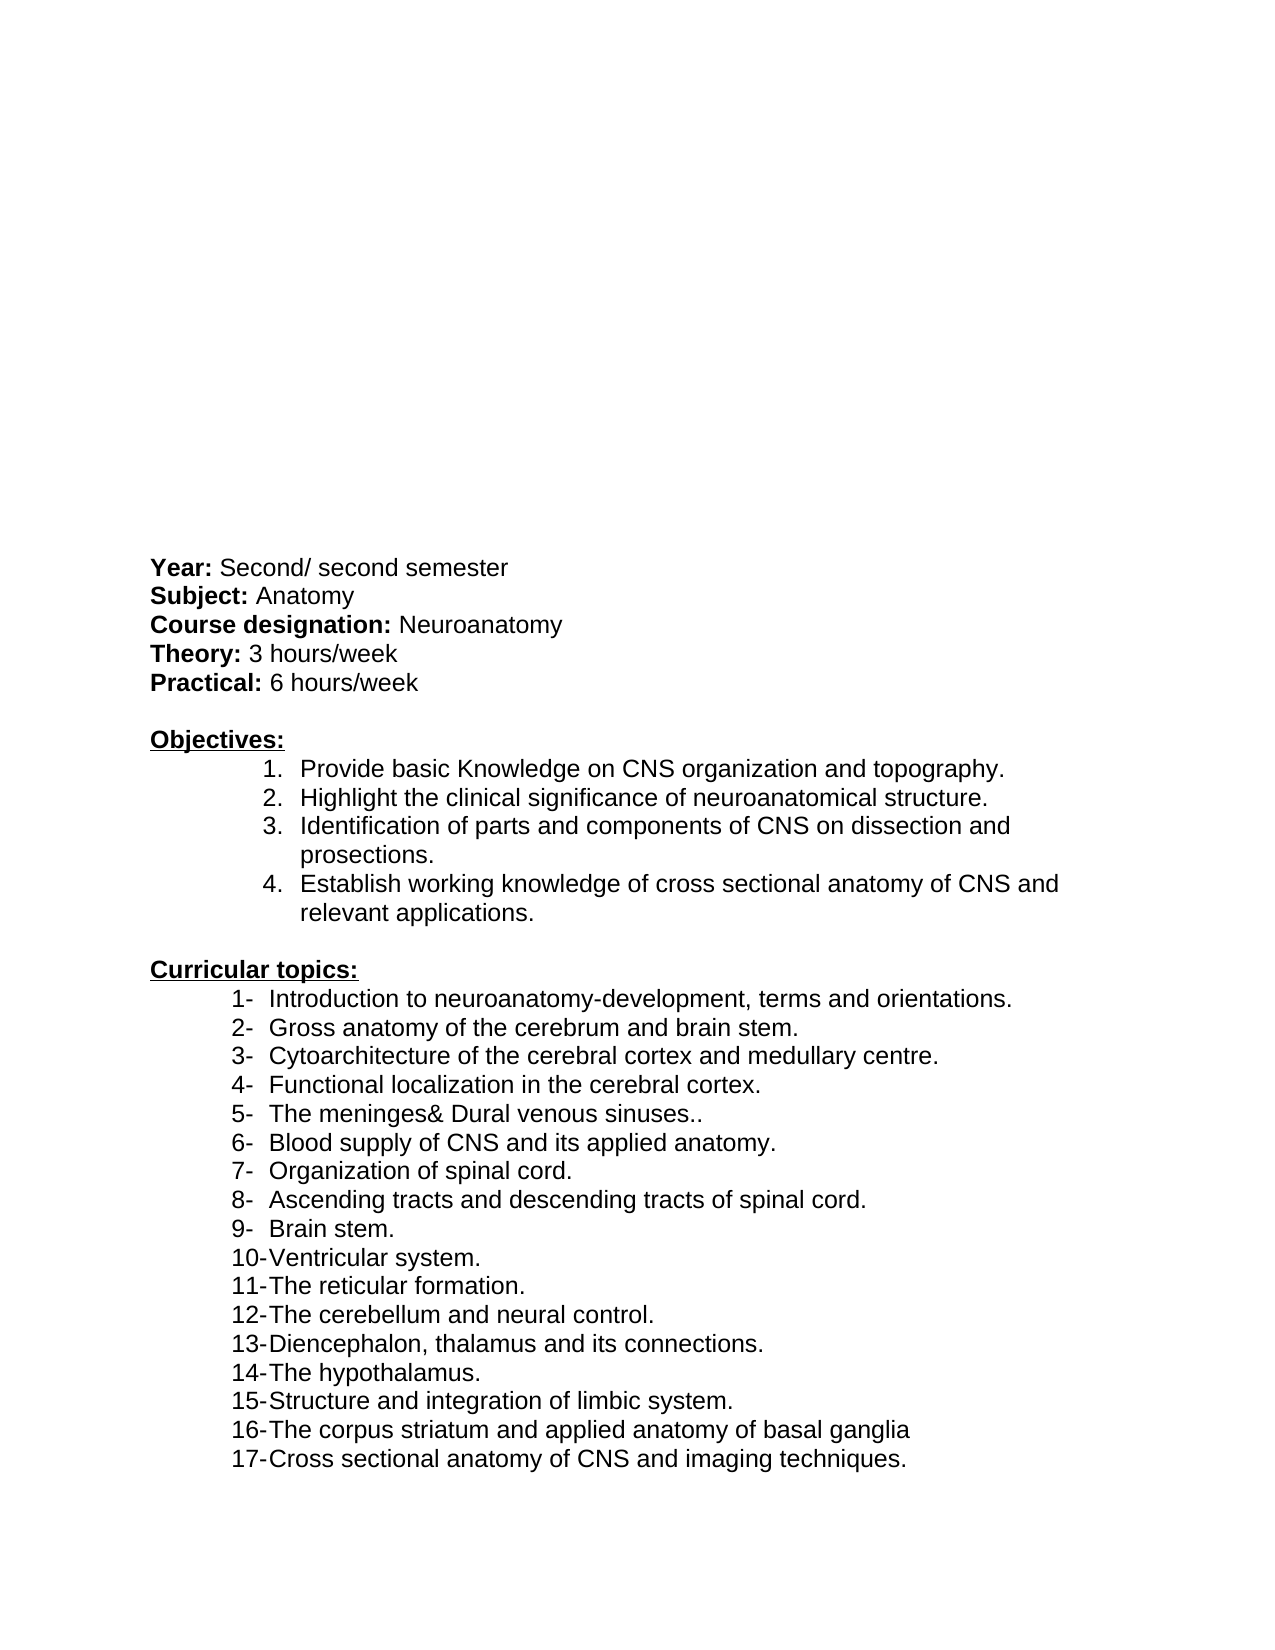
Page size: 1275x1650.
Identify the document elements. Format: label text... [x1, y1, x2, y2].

list The reticular formation. [231, 1271, 1125, 1300]
list Structure and integration of limbic system. [231, 1386, 1125, 1415]
text Year: Second/ second semester [150, 552, 1125, 581]
list Ventricular system. [231, 1242, 1125, 1271]
text Course designation: Neuroanatomy [150, 610, 1125, 639]
list Identification of parts and components of CNS on dissection and prosections. [262, 811, 1125, 869]
list Diencephalon, thalamus and its connections. [231, 1329, 1125, 1357]
list Cross sectional anatomy of CNS and imaging techniques. [231, 1444, 1125, 1472]
list Cytoarchitecture of the cerebral cortex and medullary centre. [231, 1041, 1125, 1070]
list Brain stem. [231, 1214, 1125, 1242]
text Theory: 3 hours/week [150, 639, 1125, 667]
list Organization of spinal cord. [231, 1156, 1125, 1185]
list Introduction to neuroanatomy-development, terms and orientations. [231, 984, 1125, 1012]
list The cerebellum and neural control. [231, 1300, 1125, 1329]
list Highlight the clinical significance of neuroanatomical structure. [262, 782, 1125, 811]
list Gross anatomy of the cerebrum and brain stem. [231, 1012, 1125, 1041]
list The corpus striatum and applied anatomy of basal ganglia [231, 1415, 1125, 1444]
text Curricular topics: [150, 955, 1125, 984]
text Practical: 6 hours/week [150, 667, 1125, 696]
list Provide basic Knowledge on CNS organization and topography. [262, 754, 1125, 782]
list Functional localization in the cerebral cortex. [231, 1070, 1125, 1099]
list Ascending tracts and descending tracts of spinal cord. [231, 1185, 1125, 1214]
list Establish working knowledge of cross sectional anatomy of CNS and relevant applications. [262, 869, 1125, 926]
list The meninges& Dural venous sinuses.. [231, 1099, 1125, 1127]
text Objectives: [150, 725, 1125, 754]
list The hypothalamus. [231, 1357, 1125, 1386]
text Subject: Anatomy [150, 581, 1125, 610]
list Blood supply of CNS and its applied anatomy. [231, 1127, 1125, 1156]
